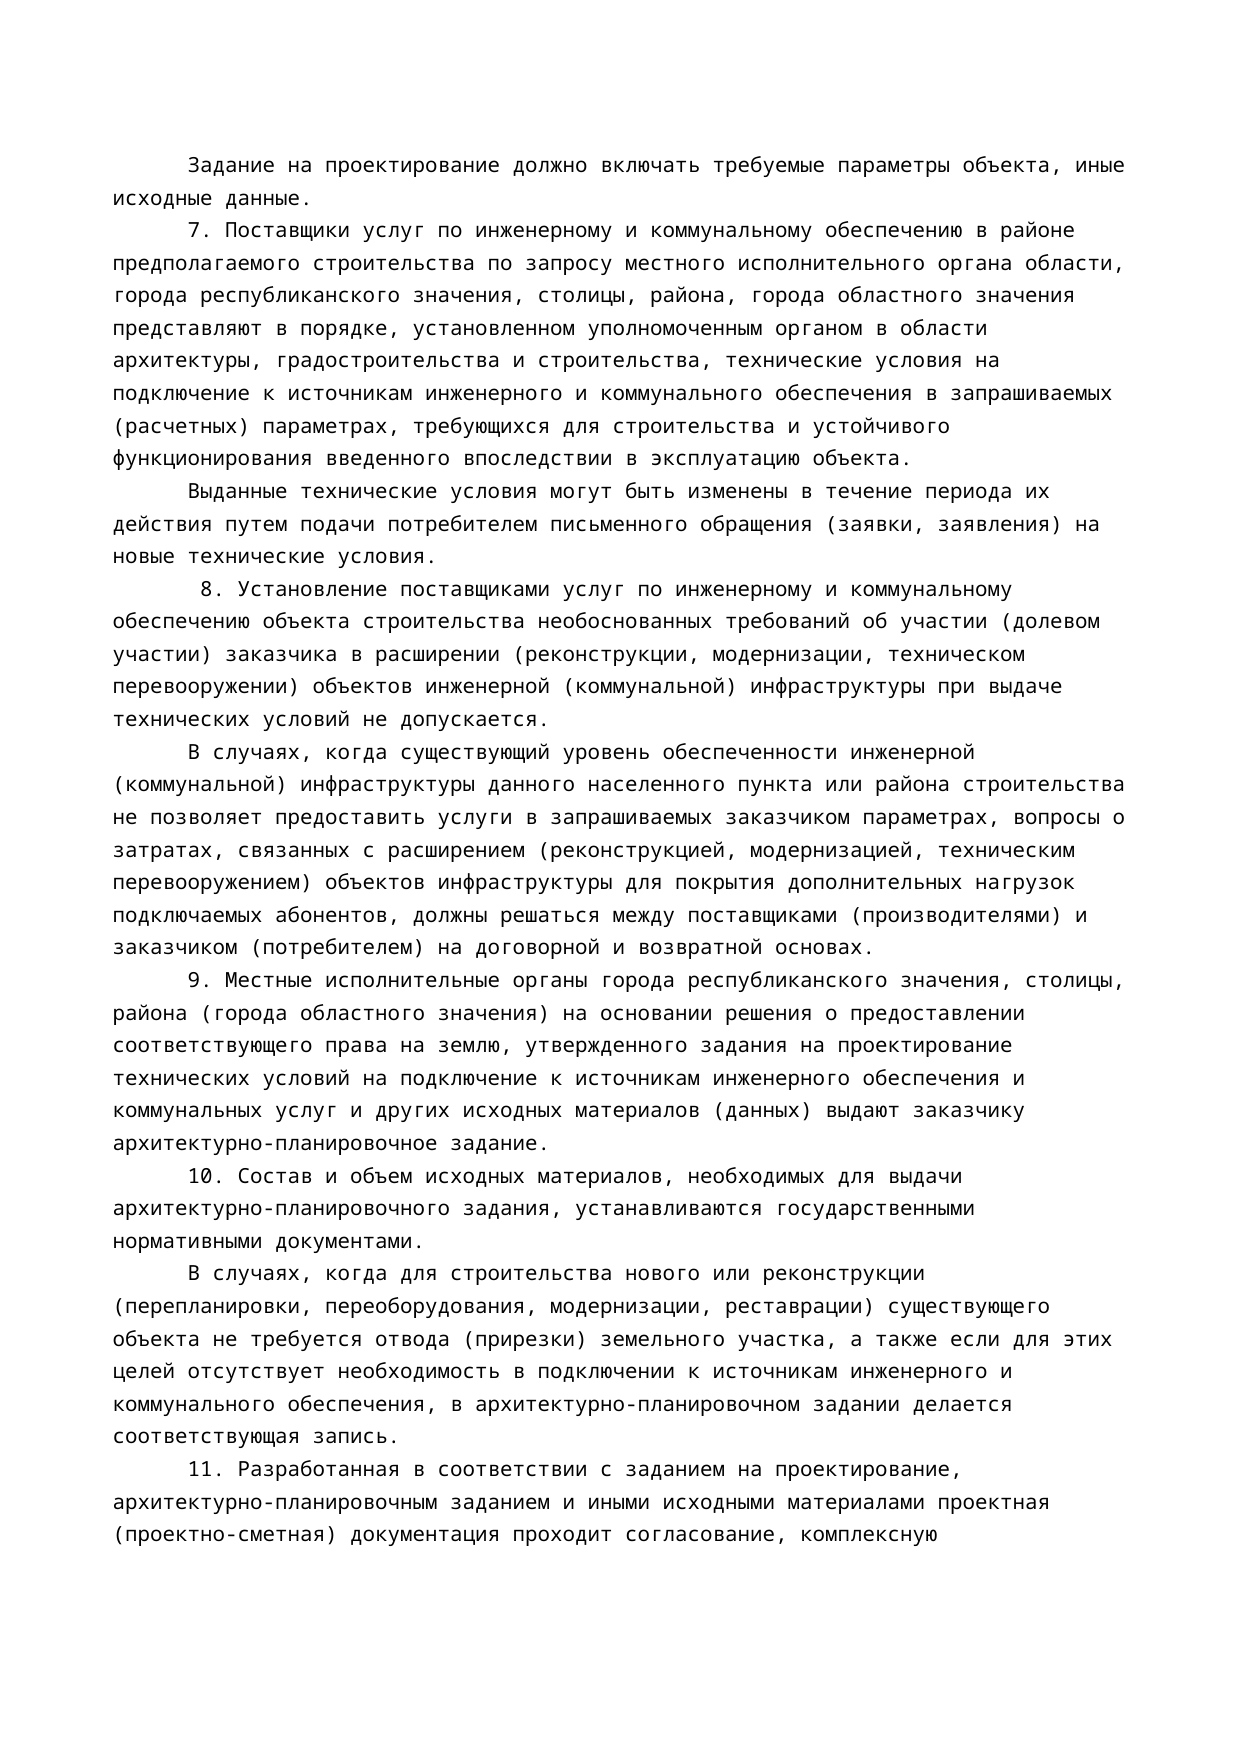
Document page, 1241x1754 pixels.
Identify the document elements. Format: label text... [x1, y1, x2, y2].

text В случаях, когда существующий уровень обеспеченности инженерной (коммунальной) инфраструктуры данного населенного пункта или района строительства не позволяет предоставить услуги в запрашиваемых заказчиком параметрах, вопросы о затратах, связанных с расширением (реконструкцией, модернизацией, техническим перевооружением) объектов инфраструктуры для покрытия дополнительных нагрузок подключаемых абонентов, должны решаться между поставщиками (производителями) и заказчиком (потребителем) на договорной и возвратной основах. [112, 737, 1128, 961]
text Задание на проектирование должно включать требуемые параметры объекта, иные исходные данные. [112, 150, 1128, 211]
text Выданные технические условия могут быть изменены в течение периода их действия путем подачи потребителем письменного обращения (заявки, заявления) на новые технические условия. [112, 476, 1128, 570]
text 7. Поставщики услуг по инженерному и коммунальному обеспечению в районе предполагаемого строительства по запросу местного исполнительного органа области, города республиканского значения, столицы, района, города областного значения представляют в порядке, установленном уполномоченным органом в области архитектуры, градостроительства и строительства, технические условия на подключение к источникам инженерного и коммунального обеспечения в запрашиваемых (расчетных) параметрах, требующихся для строительства и устойчивого функционирования введенного впоследствии в эксплуатацию объекта. [112, 215, 1128, 472]
text 8. Установление поставщиками услуг по инженерному и коммунальному обеспечению объекта строительства необоснованных требований об участии (долевом участии) заказчика в расширении (реконструкции, модернизации, техническом перевооружении) объектов инженерной (коммунальной) инфраструктуры при выдаче технических условий не допускается. [112, 574, 1128, 733]
text 9. Местные исполнительные органы города республиканского значения, столицы, района (города областного значения) на основании решения о предоставлении соответствующего права на землю, утвержденного задания на проектирование технических условий на подключение к источникам инженерного обеспечения и коммунальных услуг и других исходных материалов (данных) выдают заказчику архитектурно-планировочное задание. [112, 965, 1128, 1157]
text 10. Состав и объем исходных материалов, необходимых для выдачи архитектурно-планировочного задания, устанавливаются государственными нормативными документами. [112, 1161, 1128, 1254]
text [112, 1454, 1128, 1548]
text В случаях, когда для строительства нового или реконструкции (перепланировки, переоборудования, модернизации, реставрации) существующего объекта не требуется отвода (прирезки) земельного участка, а также если для этих целей отсутствует необходимость в подключении к источникам инженерного и коммунального обеспечения, в архитектурно-планировочном задании делается соответствующая запись. [112, 1258, 1128, 1450]
